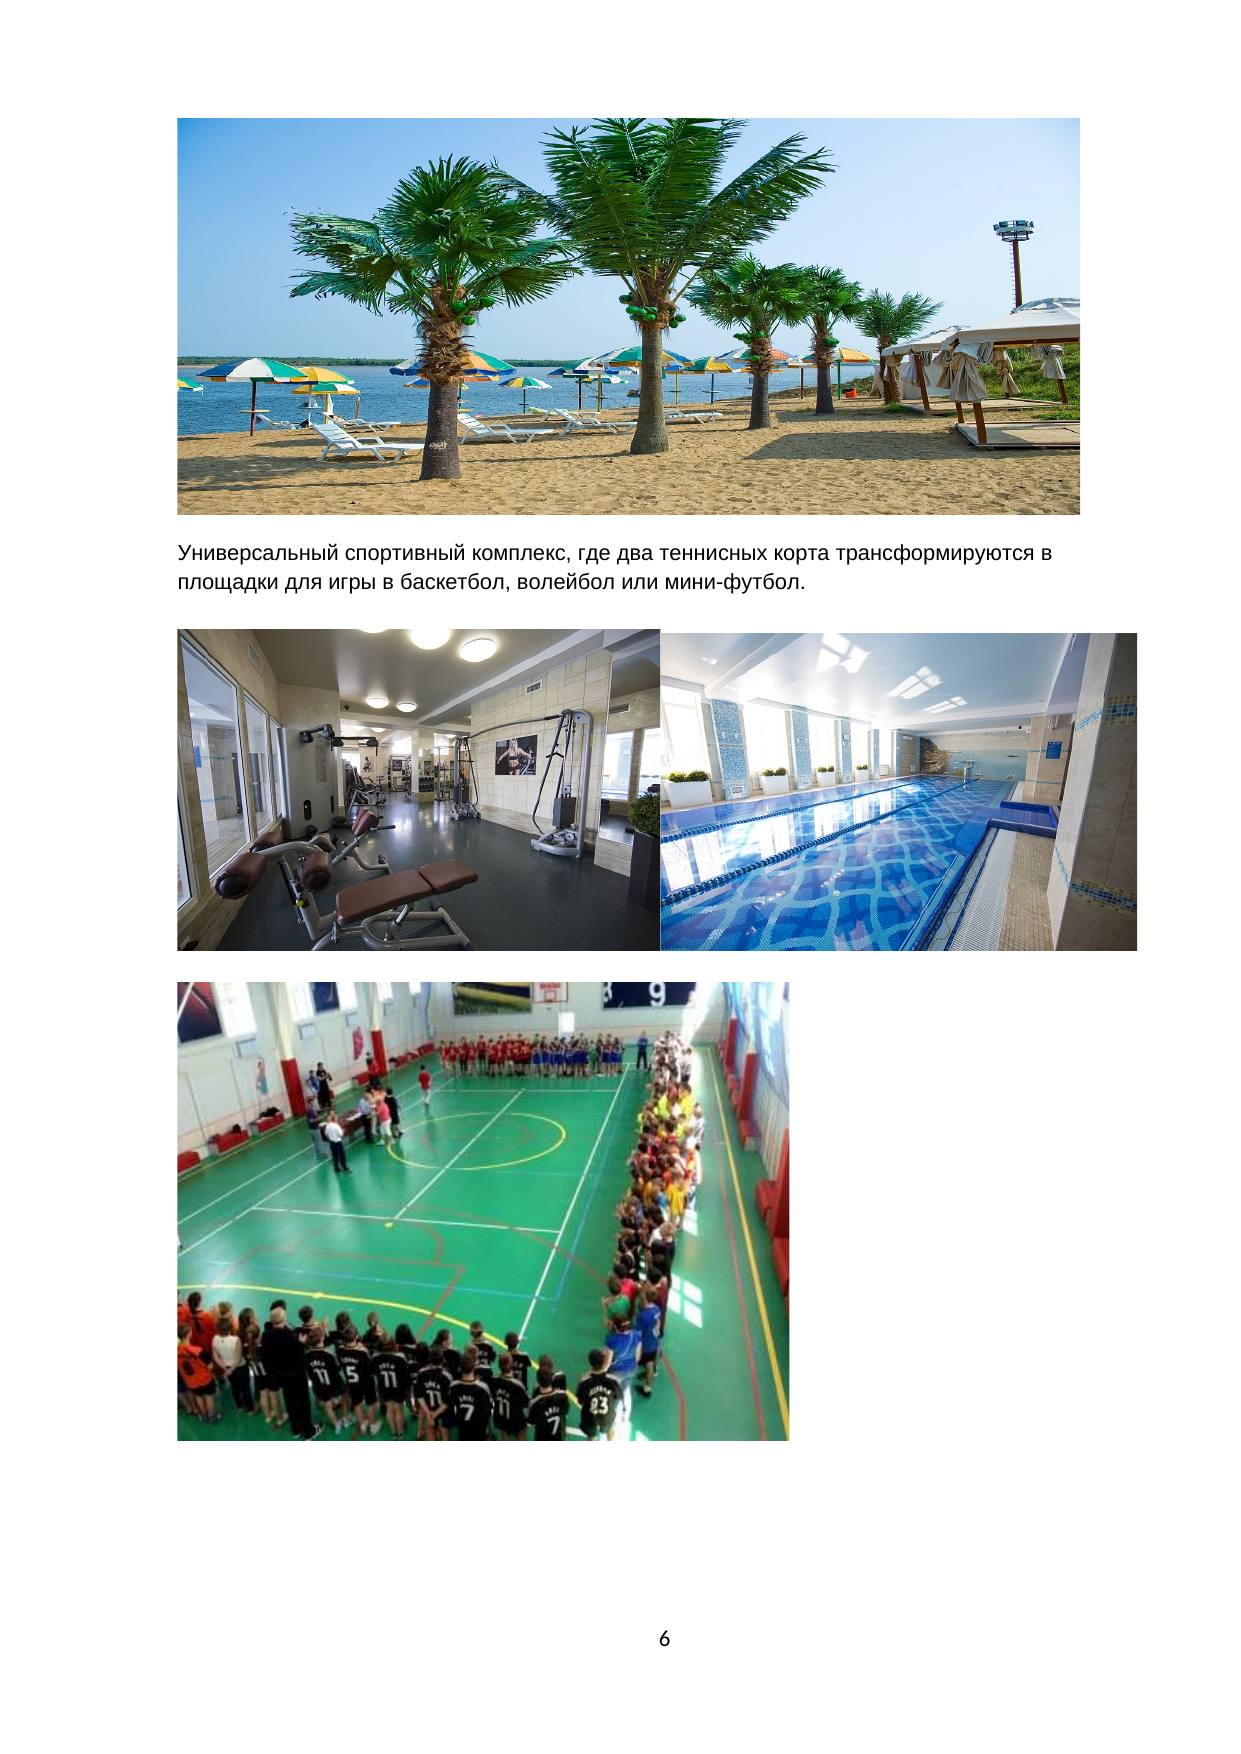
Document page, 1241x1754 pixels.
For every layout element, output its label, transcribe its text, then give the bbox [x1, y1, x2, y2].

text Универсальный спортивный комплекс, где два теннисных корта трансформируются в площадки для игры в баскетбол, волейбол или мини-футбол. [177, 540, 1152, 594]
picture [177, 629, 1138, 951]
picture [177, 118, 1081, 515]
picture [177, 982, 790, 1441]
